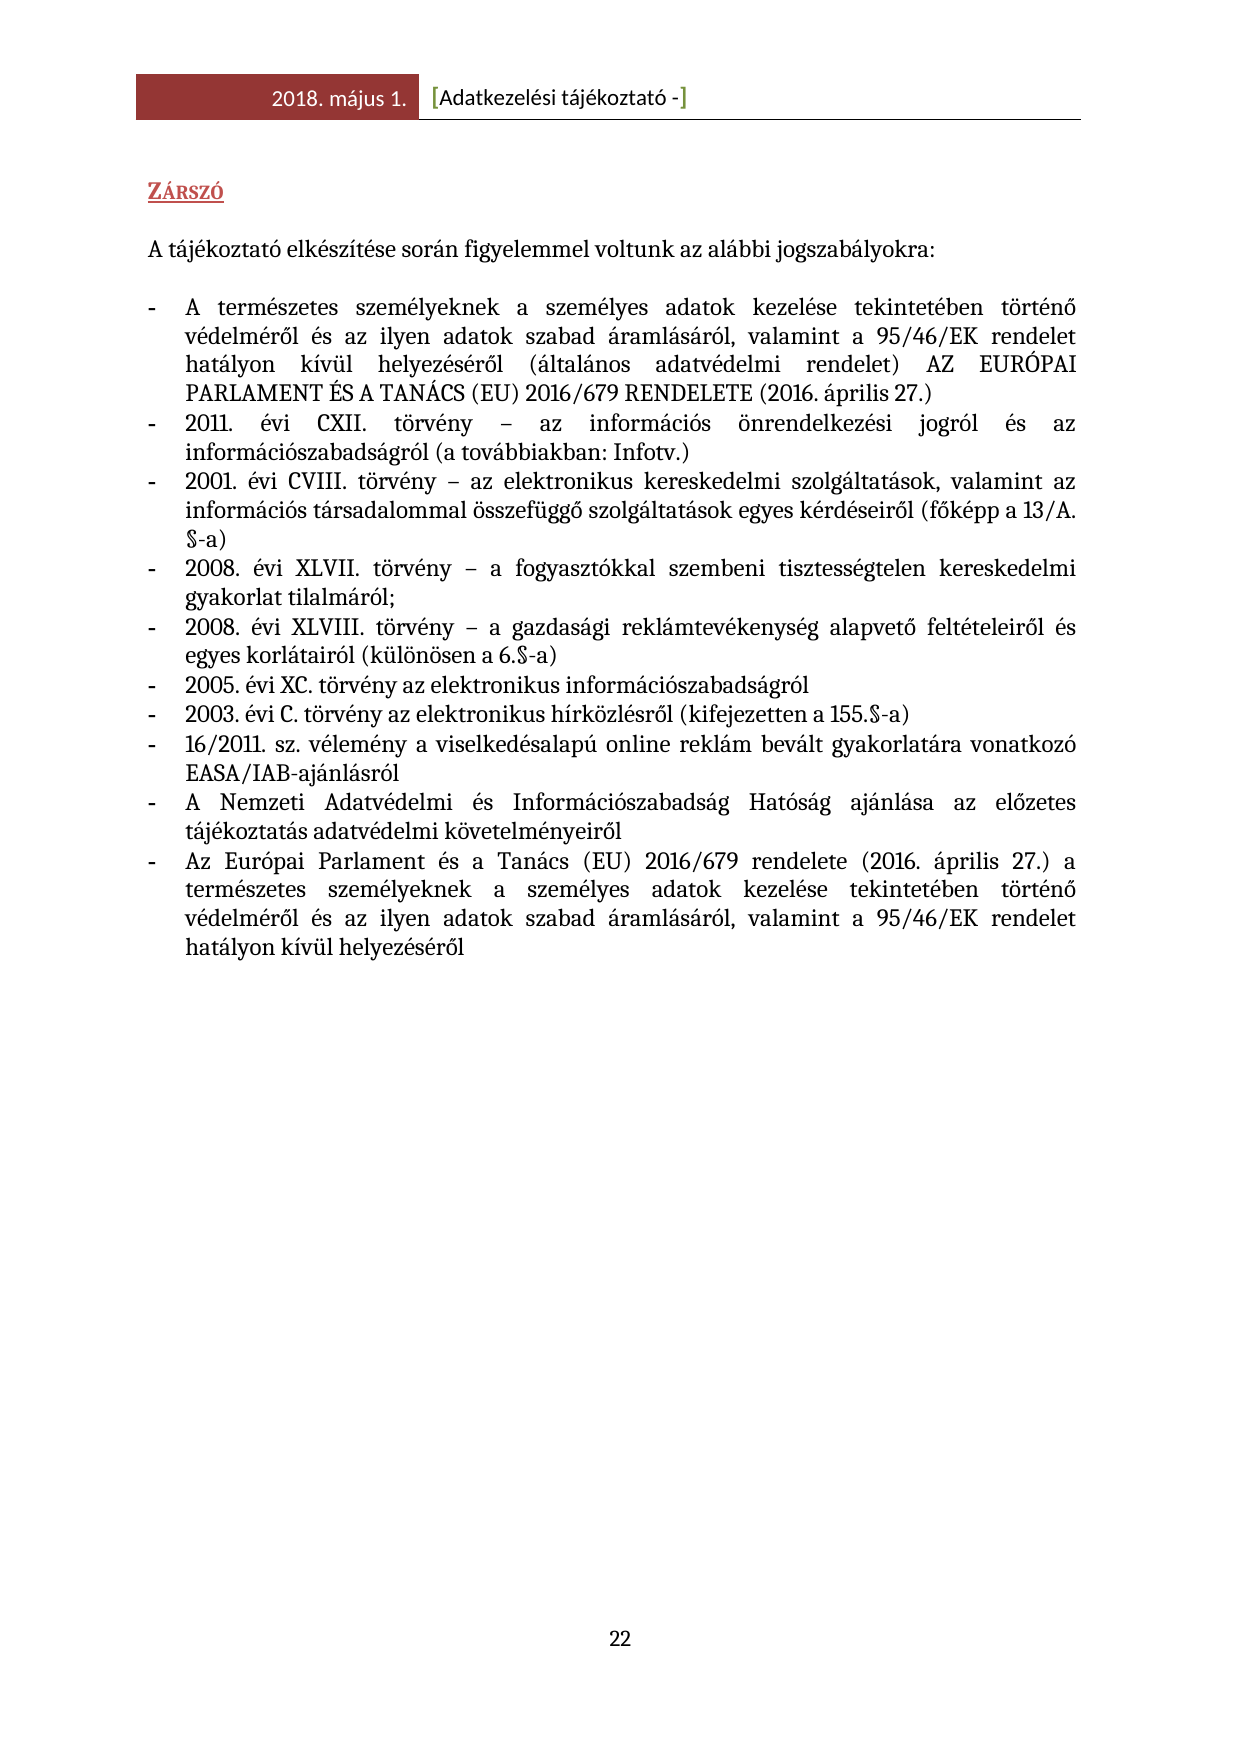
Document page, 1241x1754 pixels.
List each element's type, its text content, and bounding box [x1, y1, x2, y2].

text A tájékoztató elkészítése során figyelemmel voltunk az alábbi jogszabályokra: [148, 234, 1077, 263]
text Zárszó [148, 177, 1093, 206]
list 2005. évi XC. törvény az elektronikus információszabadságról [148, 670, 1077, 699]
list 2003. évi C. törvény az elektronikus hírközlésről (kifejezetten a 155.§-a) [148, 699, 1077, 729]
list 2001. évi CVIII. törvény – az elektronikus kereskedelmi szolgáltatások, valamint az információs társadalommal összefüggő szolgáltatások egyes kérdéseiről (főképp a 13/A. §-a) [148, 466, 1077, 553]
list 16/2011. sz. vélemény a viselkedésalapú online reklám bevált gyakorlatára vonatkozó EASA/IAB-ajánlásról [148, 729, 1077, 787]
list Az Európai Parlament és a Tanács (EU) 2016/679 rendelete (2016. április 27.) a természetes személyeknek a személyes adatok kezelése tekintetében történő védelméről és az ilyen adatok szabad áramlásáról, valamint a 95/46/EK rendelet hatályon kívül helyezéséről [148, 846, 1077, 962]
list 2008. évi XLVIII. törvény – a gazdasági reklámtevékenység alapvető feltételeiről és egyes korlátairól (különösen a 6.§-a) [148, 612, 1077, 670]
list A Nemzeti Adatvédelmi és Információszabadság Hatóság ajánlása az előzetes tájékoztatás adatvédelmi követelményeiről [148, 787, 1077, 846]
list 2011. évi CXII. törvény – az információs önrendelkezési jogról és az információszabadságról (a továbbiakban: Infotv.) [148, 408, 1077, 466]
list 2008. évi XLVII. törvény – a fogyasztókkal szembeni tisztességtelen kereskedelmi gyakorlat tilalmáról; [148, 553, 1077, 612]
list A természetes személyeknek a személyes adatok kezelése tekintetében történő védelméről és az ilyen adatok szabad áramlásáról, valamint a 95/46/EK rendelet hatályon kívül helyezéséről (általános adatvédelmi rendelet) AZ EURÓPAI PARLAMENT ÉS A TANÁCS (EU) 2016/679 RENDELETE (2016. április 27.) [148, 292, 1077, 408]
